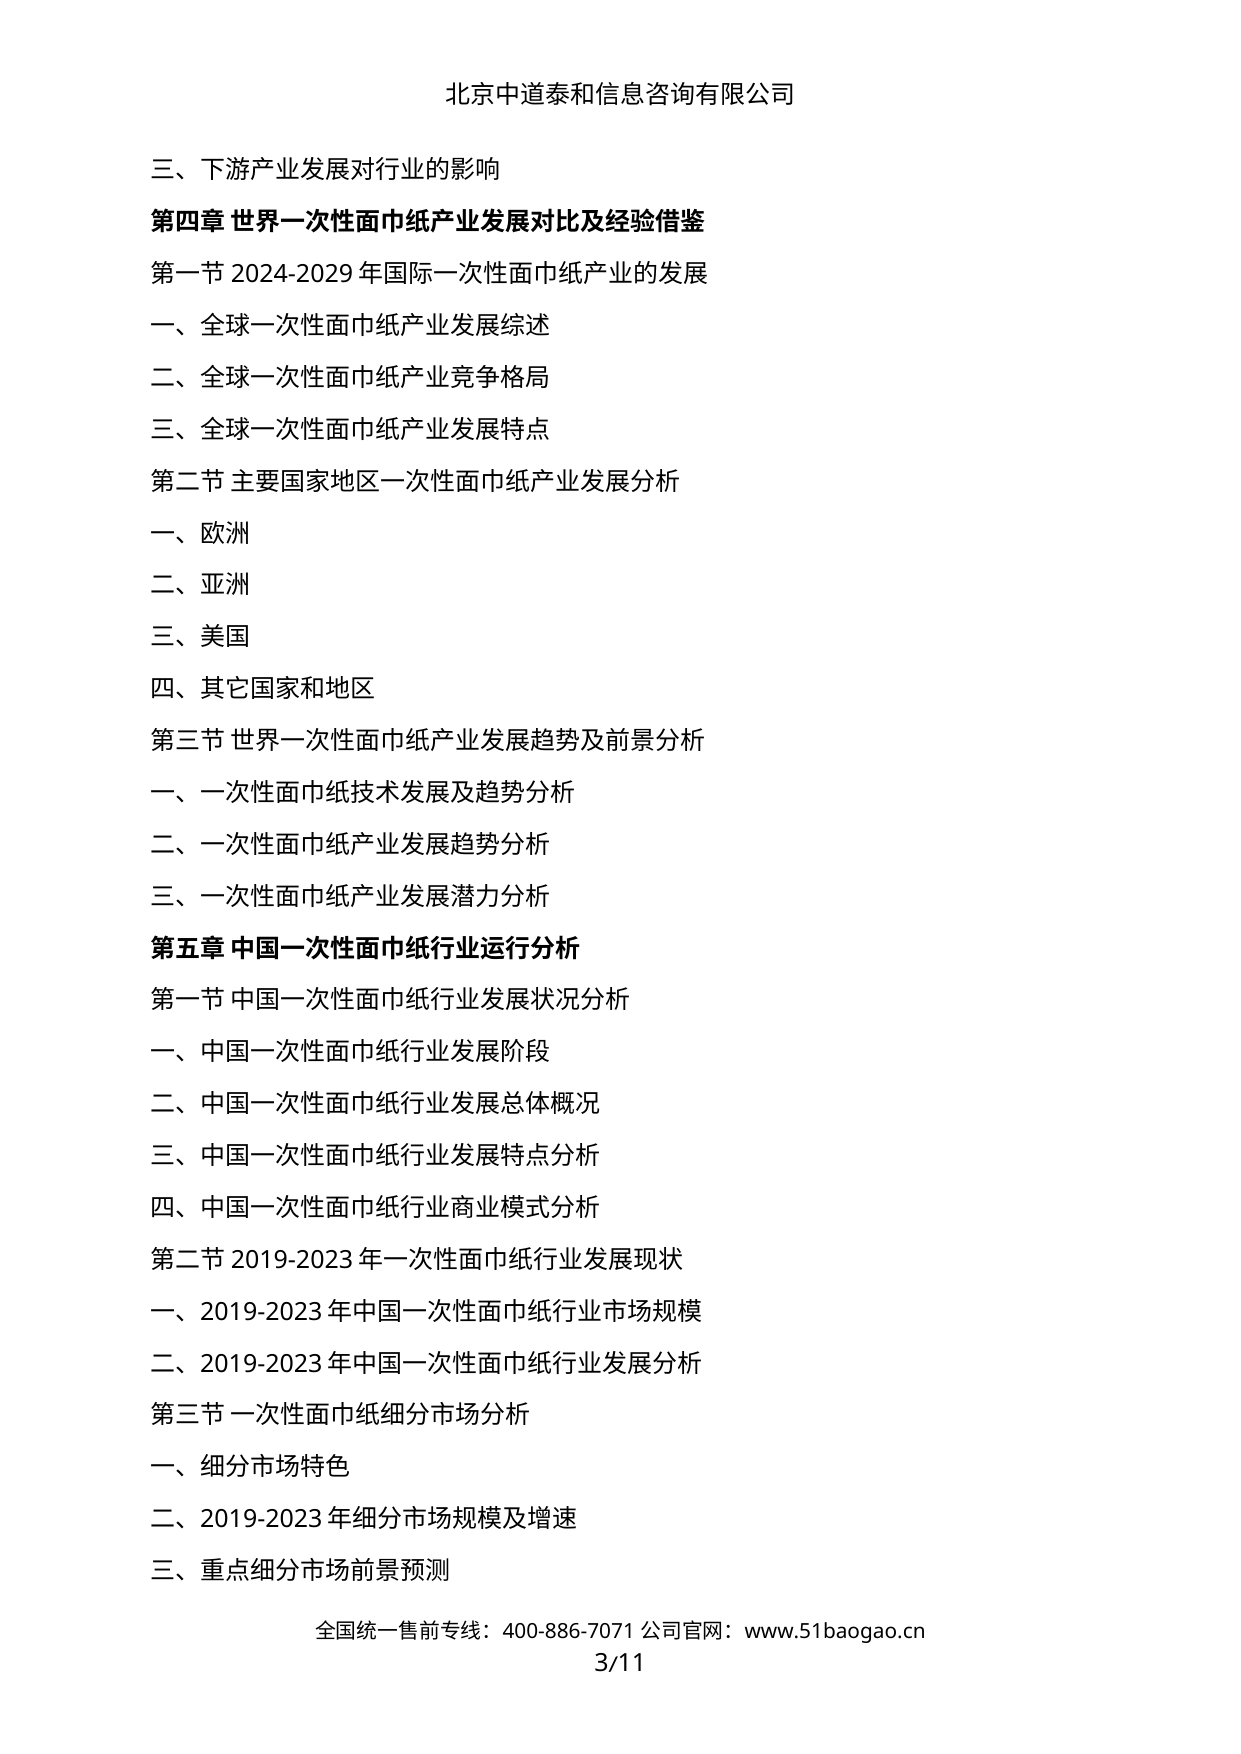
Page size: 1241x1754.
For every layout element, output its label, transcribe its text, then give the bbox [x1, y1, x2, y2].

text 二、2019-2023年细分市场规模及增速 [150, 1499, 1090, 1535]
text 三、下游产业发展对行业的影响 [150, 150, 1090, 186]
text 一、欧洲 [150, 513, 1090, 549]
text 三、美国 [150, 617, 1090, 653]
text 第二节 主要国家地区一次性面巾纸产业发展分析 [150, 461, 1090, 497]
text 一、全球一次性面巾纸产业发展综述 [150, 306, 1090, 342]
text 四、中国一次性面巾纸行业商业模式分析 [150, 1187, 1090, 1224]
text 三、全球一次性面巾纸产业发展特点 [150, 409, 1090, 446]
text 四、其它国家和地区 [150, 669, 1090, 705]
text 三、一次性面巾纸产业发展潜力分析 [150, 876, 1090, 912]
text 二、2019-2023年中国一次性面巾纸行业发展分析 [150, 1343, 1090, 1379]
text 第一节 2024-2029年国际一次性面巾纸产业的发展 [150, 254, 1090, 290]
text 第二节 2019-2023年一次性面巾纸行业发展现状 [150, 1239, 1090, 1276]
text 二、中国一次性面巾纸行业发展总体概况 [150, 1084, 1090, 1120]
text 第三节 世界一次性面巾纸产业发展趋势及前景分析 [150, 721, 1090, 757]
text 一、2019-2023年中国一次性面巾纸行业市场规模 [150, 1291, 1090, 1327]
text 一、中国一次性面巾纸行业发展阶段 [150, 1032, 1090, 1068]
text 第三节 一次性面巾纸细分市场分析 [150, 1395, 1090, 1431]
text 一、一次性面巾纸技术发展及趋势分析 [150, 772, 1090, 809]
text 三、中国一次性面巾纸行业发展特点分析 [150, 1136, 1090, 1172]
text 一、细分市场特色 [150, 1447, 1090, 1483]
text 二、一次性面巾纸产业发展趋势分析 [150, 824, 1090, 861]
text 第四章 世界一次性面巾纸产业发展对比及经验借鉴 [150, 202, 1090, 238]
text 二、全球一次性面巾纸产业竞争格局 [150, 357, 1090, 394]
text 第五章 中国一次性面巾纸行业运行分析 [150, 928, 1090, 964]
text 三、重点细分市场前景预测 [150, 1551, 1090, 1587]
text 第一节 中国一次性面巾纸行业发展状况分析 [150, 980, 1090, 1016]
text 二、亚洲 [150, 565, 1090, 601]
